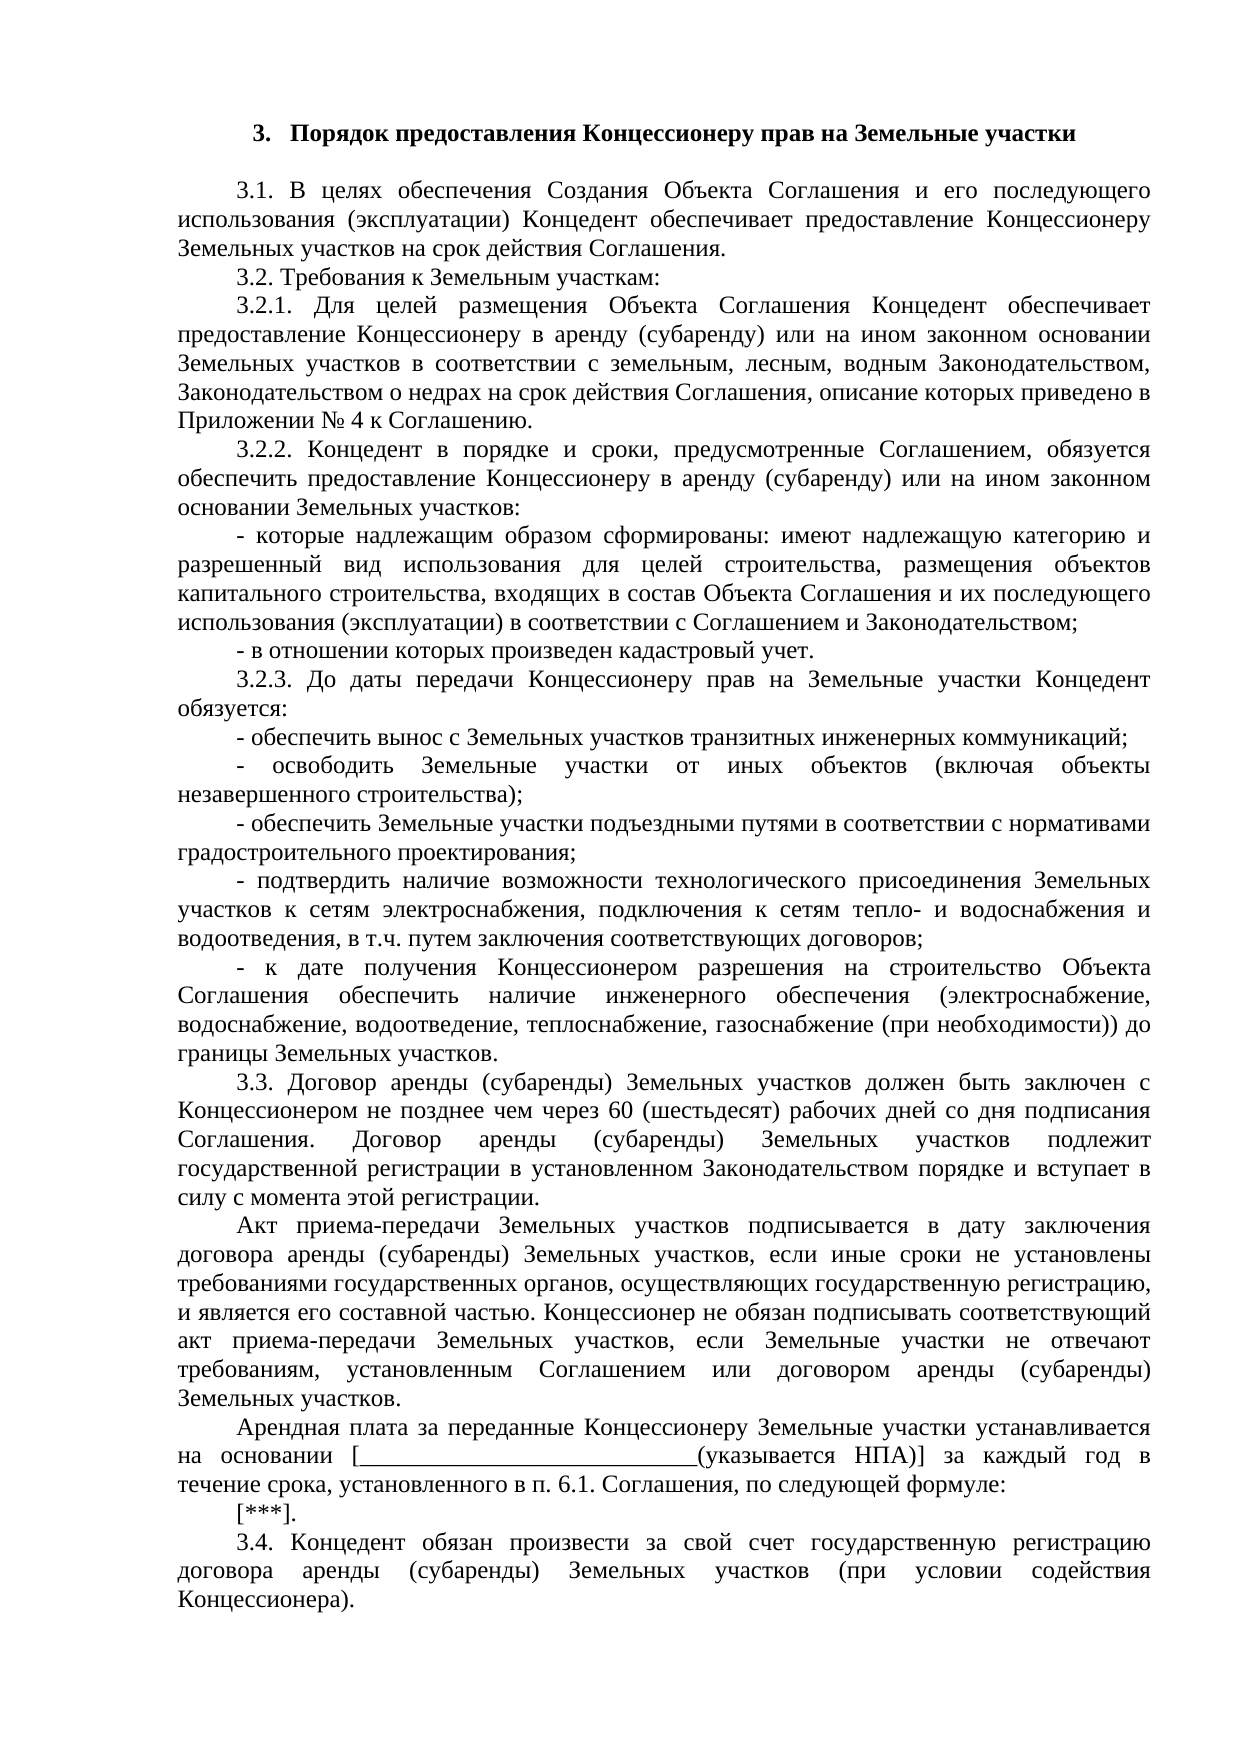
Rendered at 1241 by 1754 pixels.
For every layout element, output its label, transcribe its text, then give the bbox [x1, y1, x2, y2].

text 3.2.3. До даты передачи Концессионеру прав на Земельные участки Концедент обязуется: [177, 664, 1152, 722]
text Акт приема-передачи Земельных участков подписывается в дату заключения договора аренды (субаренды) Земельных участков, если иные сроки не установлены требованиями государственных органов, осуществляющих государственную регистрацию, и является его составной частью. Концессионер не обязан подписывать соответствующий акт приема-передачи Земельных участков, если Земельные участки не отвечают требованиям, установленным Соглашением или договором аренды (субаренды) Земельных участков. [177, 1211, 1152, 1412]
text 3.1. В целях обеспечения Создания Объекта Соглашения и его последующего использования (эксплуатации) Концедент обеспечивает предоставление Концессионеру Земельных участков на срок действия Соглашения. [177, 176, 1152, 262]
text 3.2.2. Концедент в порядке и сроки, предусмотренные Соглашением, обязуется обеспечить предоставление Концессионеру в аренду (субаренду) или на ином законном основании Земельных участков: [177, 434, 1152, 521]
text - которые надлежащим образом сформированы: имеют надлежащую категорию и разрешенный вид использования для целей строительства, размещения объектов капитального строительства, входящих в состав Объекта Соглашения и их последующего использования (эксплуатации) в соответствии с Соглашением и Законодательством; [177, 521, 1152, 636]
text 3.2. Требования к Земельным участкам: [177, 262, 1152, 291]
text - обеспечить вынос с Земельных участков транзитных инженерных коммуникаций; [177, 722, 1152, 751]
text - обеспечить Земельные участки подъездными путями в соответствии с нормативами градостроительного проектирования; [177, 808, 1152, 866]
text Арендная плата за переданные Концессионеру Земельные участки устанавливается на основании [___________________________(указывается НПА)] за каждый год в течение срока, установленного в п. 6.1. Соглашения, по следующей формуле: [177, 1412, 1152, 1498]
list Порядок предоставления Концессионеру прав на Земельные участки [177, 118, 1152, 147]
text [***]. [177, 1498, 1152, 1527]
text - в отношении которых произведен кадастровый учет. [177, 636, 1152, 664]
text - освободить Земельные участки от иных объектов (включая объекты незавершенного строительства); [177, 751, 1152, 808]
text 3.3. Договор аренды (субаренды) Земельных участков должен быть заключен с Концессионером не позднее чем через 60 (шестьдесят) рабочих дней со дня подписания Соглашения. Договор аренды (субаренды) Земельных участков подлежит государственной регистрации в установленном Законодательством порядке и вступает в силу с момента этой регистрации. [177, 1067, 1152, 1211]
text - к дате получения Концессионером разрешения на строительство Объекта Соглашения обеспечить наличие инженерного обеспечения (электроснабжение, водоснабжение, водоотведение, теплоснабжение, газоснабжение (при необходимости)) до границы Земельных участков. [177, 952, 1152, 1067]
text 3.2.1. Для целей размещения Объекта Соглашения Концедент обеспечивает предоставление Концессионеру в аренду (субаренду) или на ином законном основании Земельных участков в соответствии с земельным, лесным, водным Законодательством, Законодательством о недрах на срок действия Соглашения, описание которых приведено в Приложении № 4 к Соглашению. [177, 291, 1152, 434]
text - подтвердить наличие возможности технологического присоединения Земельных участков к сетям электроснабжения, подключения к сетям тепло- и водоснабжения и водоотведения, в т.ч. путем заключения соответствующих договоров; [177, 866, 1152, 952]
text 3.4. Концедент обязан произвести за свой счет государственную регистрацию договора аренды (субаренды) Земельных участков (при условии содействия Концессионера). [177, 1527, 1152, 1613]
